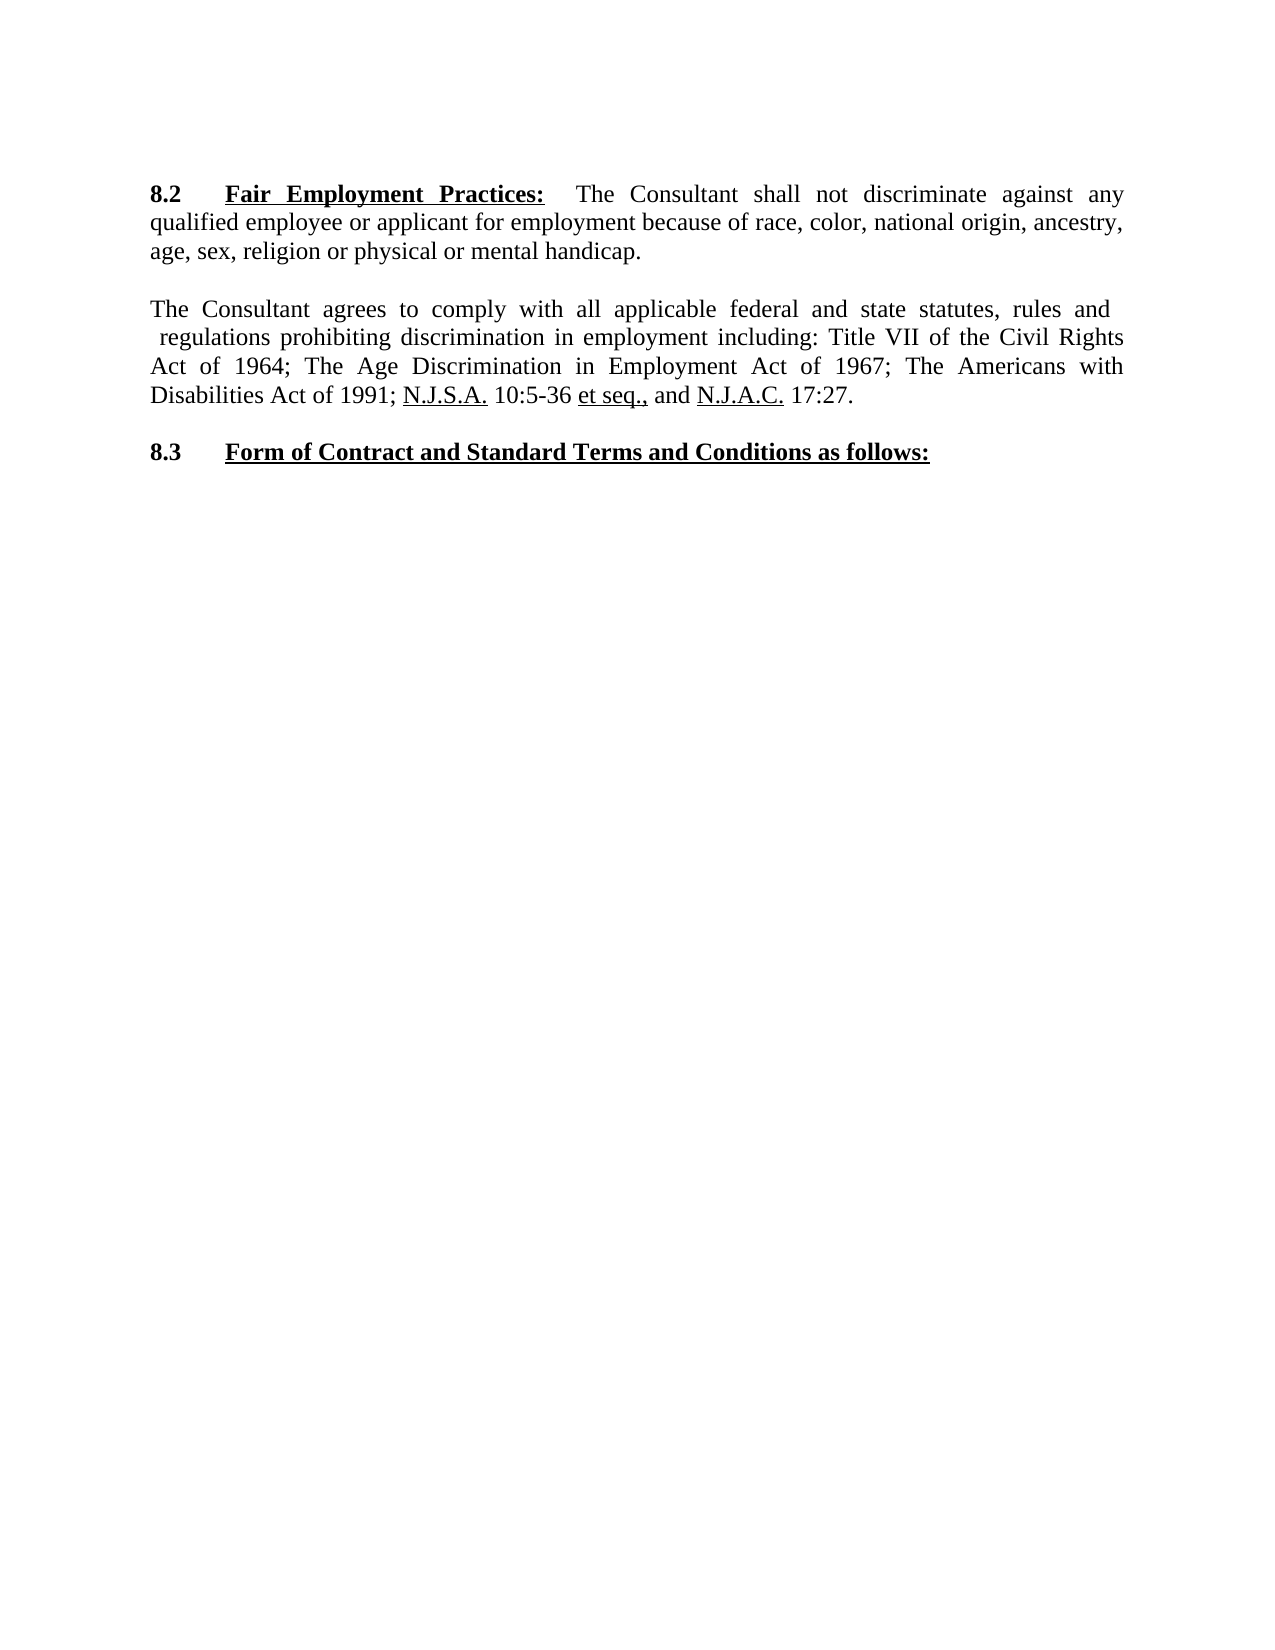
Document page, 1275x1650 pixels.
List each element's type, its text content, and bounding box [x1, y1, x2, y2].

text 8.2 Fair Employment Practices: The Consultant shall not discriminate against any qualified employee or applicant for employment because of race, color, national origin, ancestry, age, sex, religion or physical or mental handicap. [150, 179, 1125, 265]
subtitle 8.3 Form of Contract and Standard Terms and Conditions as follows: [150, 437, 1125, 466]
text The Consultant agrees to comply with all applicable federal and state statutes, rules and regulations prohibiting discrimination in employment including: Title VII of the Civil Rights Act of 1964; The Age Discrimination in Employment Act of 1967; The Americans with Disabilities Act of 1991; N.J.S.A. 10:5-36 et seq., and N.J.A.C. 17:27. [150, 294, 1125, 409]
